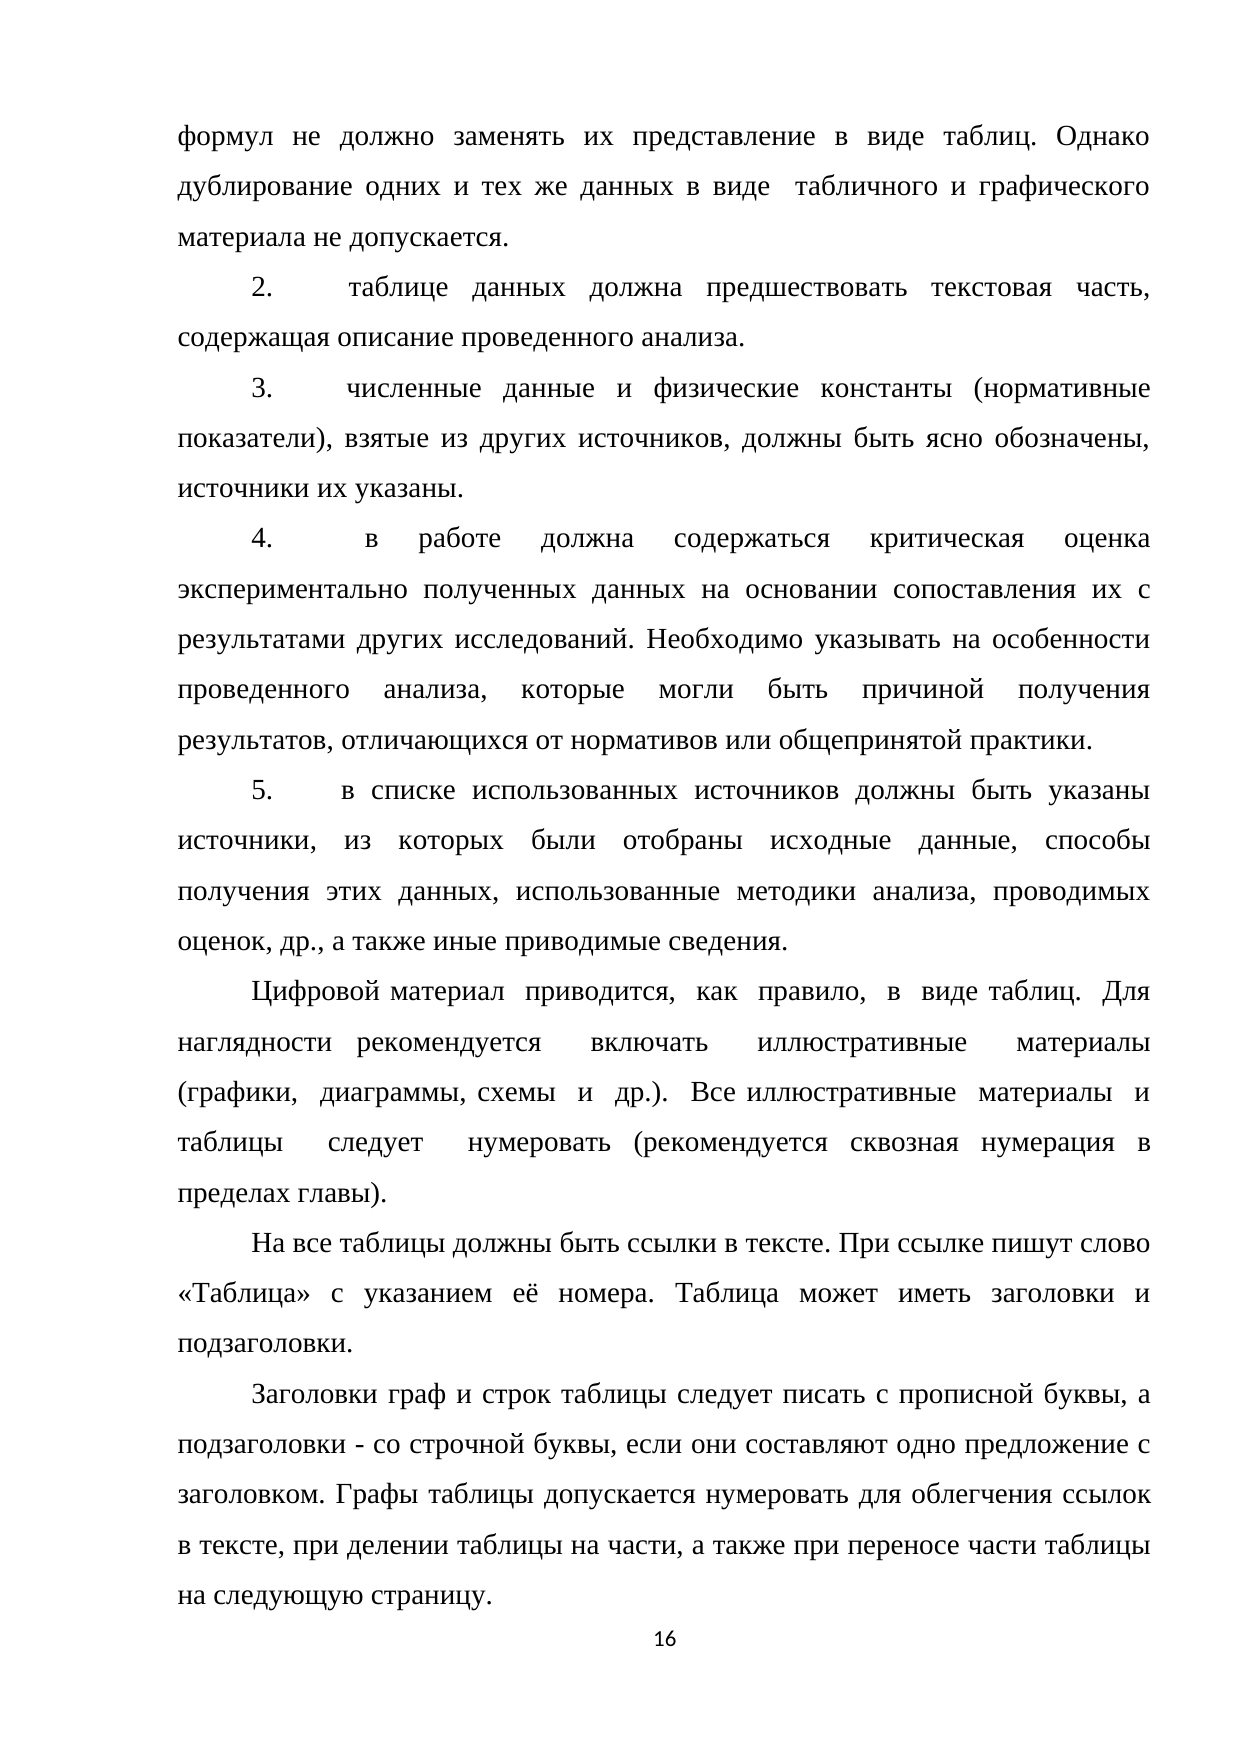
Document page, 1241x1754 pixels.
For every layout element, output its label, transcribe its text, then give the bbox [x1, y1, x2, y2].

text 5. в списке использованных источников должны быть указаны источники, из которых были отобраны исходные данные, способы получения этих данных, использованные методики анализа, проводимых оценок, др., а также иные приводимые сведения. [177, 772, 1152, 957]
text Цифровой материал приводится, как правило, в виде таблиц. Для наглядности рекомендуется включать иллюстративные материалы (графики, диаграммы, схемы и др.). Все иллюстративные материалы и таблицы следует нумеровать (рекомендуется сквозная нумерация в пределах главы). [177, 973, 1152, 1208]
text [177, 118, 1152, 252]
text 4. в работе должна содержаться критическая оценка экспериментально полученных данных на основании сопоставления их с результатами других исследований. Необходимо указывать на особенности проведенного анализа, которые могли быть причиной получения результатов, отличающихся от нормативов или общепринятой практики. [177, 521, 1152, 755]
text 2. таблице данных должна предшествовать текстовая часть, содержащая описание проведенного анализа. [177, 269, 1152, 353]
text Заголовки граф и строк таблицы следует писать с прописной буквы, а подзаголовки - со строчной буквы, если они составляют одно предложение с заголовком. Графы таблицы допускается нумеровать для облегчения ссылок в тексте, при делении таблицы на части, а также при переносе части таблицы на следующую страницу. [177, 1376, 1152, 1611]
text 3. численные данные и физические константы (нормативные показатели), взятые из других источников, должны быть ясно обозначены, источники их указаны. [177, 370, 1152, 504]
text На все таблицы должны быть ссылки в тексте. При ссылке пишут слово «Таблица» с указанием её номера. Таблица может иметь заголовки и подзаголовки. [177, 1225, 1152, 1359]
